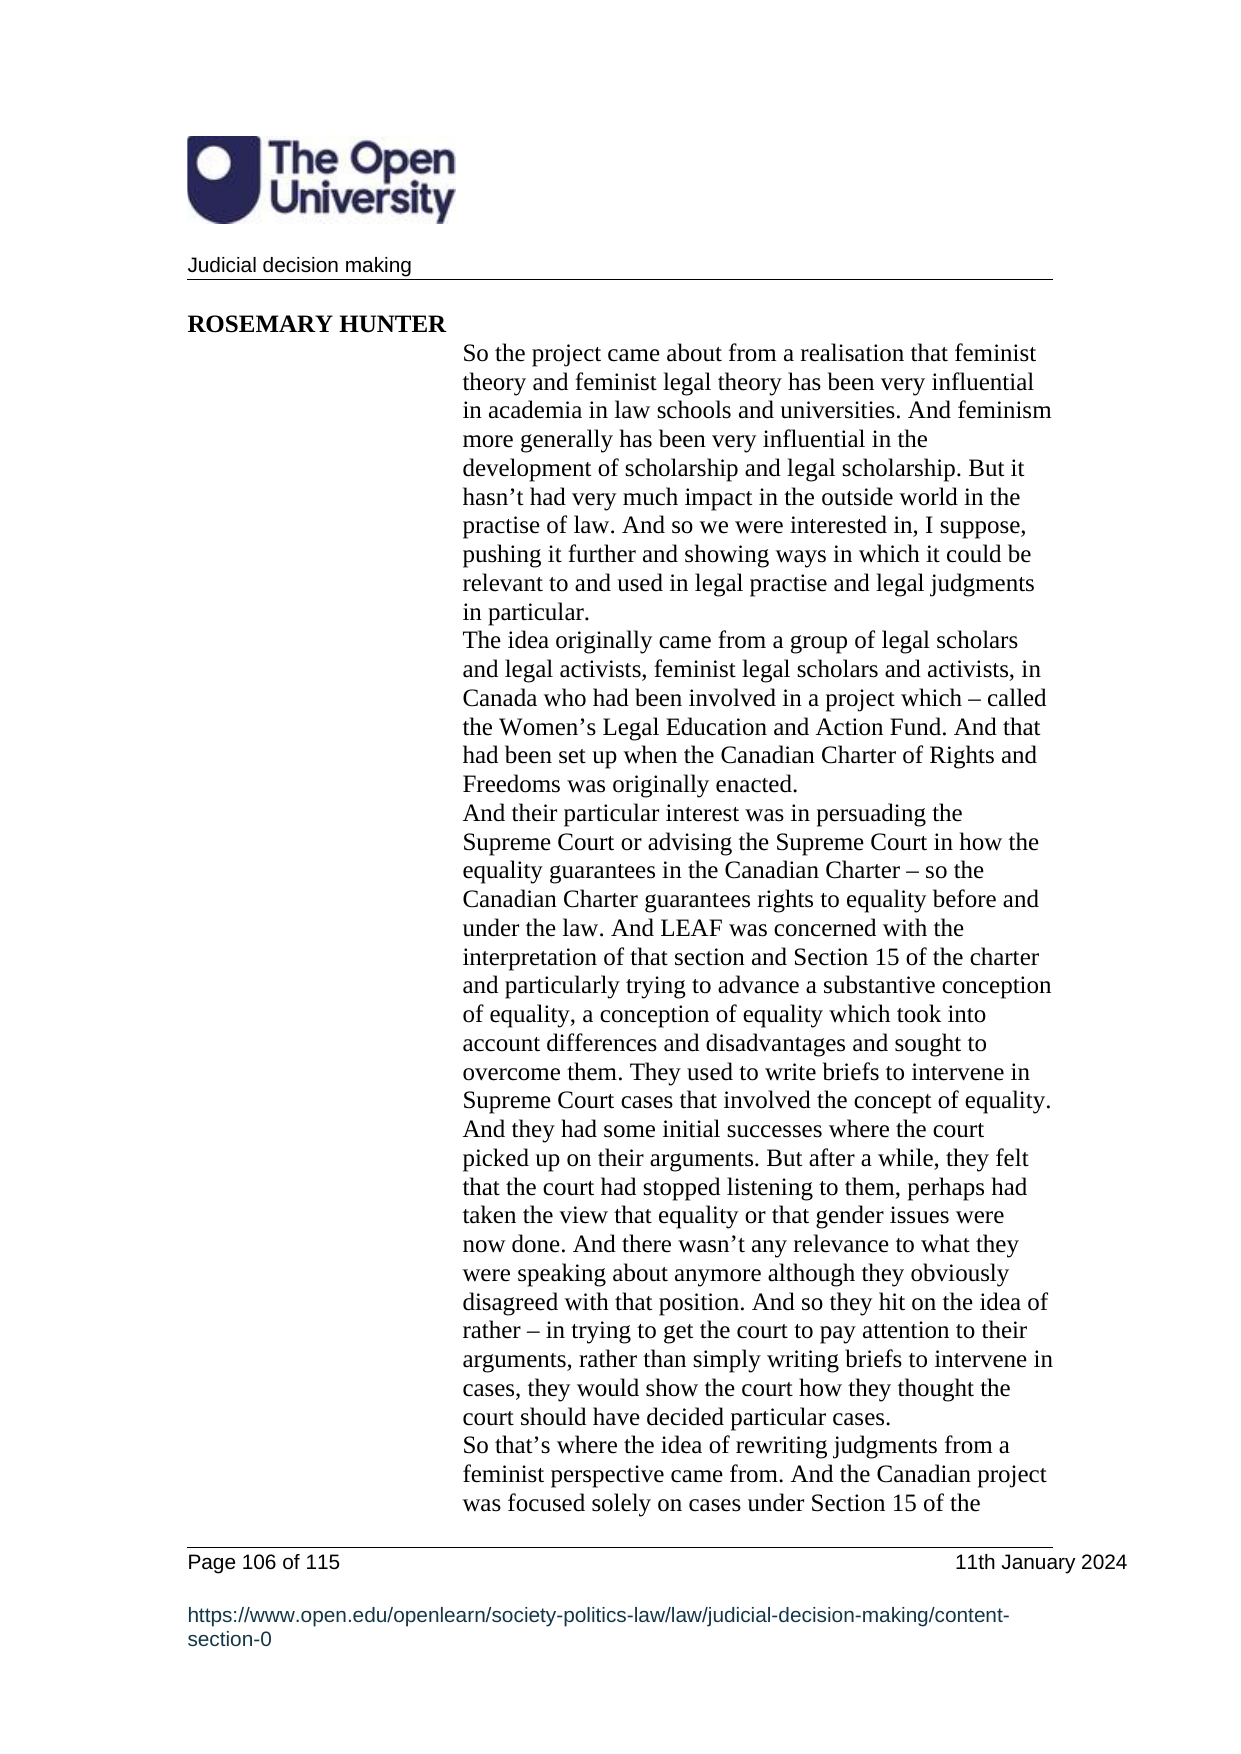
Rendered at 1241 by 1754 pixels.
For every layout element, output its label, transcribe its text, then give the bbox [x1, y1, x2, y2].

picture [187, 136, 456, 224]
text And they had some initial successes where the court picked up on their arguments. But after a while, they felt that the court had stopped listening to them, perhaps had taken the view that equality or that gender issues were now done. And there wasn’t any relevance to what they were speaking about anymore although they obviously disagreed with that position. And so they hit on the idea of rather – in trying to get the court to pay attention to their arguments, rather than simply writing briefs to intervene in cases, they would show the court how they thought the court should have decided particular cases. [462, 1114, 1053, 1431]
text ROSEMARY HUNTER [187, 309, 1053, 338]
text And their particular interest was in persuading the Supreme Court or advising the Supreme Court in how the equality guarantees in the Canadian Charter – so the Canadian Charter guarantees rights to equality before and under the law. And LEAF was concerned with the interpretation of that section and Section 15 of the charter and particularly trying to advance a substantive conception of equality, a conception of equality which took into account differences and disadvantages and sought to overcome them. They used to write briefs to intervene in Supreme Court cases that involved the concept of equality. [462, 798, 1053, 1114]
text So the project came about from a realisation that feminist theory and feminist legal theory has been very influential in academia in law schools and universities. And feminism more generally has been very influential in the development of scholarship and legal scholarship. But it hasn’t had very much impact in the outside world in the practise of law. And so we were interested in, I suppose, pushing it further and showing ways in which it could be relevant to and used in legal practise and legal judgments in particular. [462, 338, 1053, 626]
text The idea originally came from a group of legal scholars and legal activists, feminist legal scholars and activists, in Canada who had been involved in a project which – called the Women’s Legal Education and Action Fund. And that had been set up when the Canadian Charter of Rights and Freedoms was originally enacted. [462, 626, 1053, 798]
